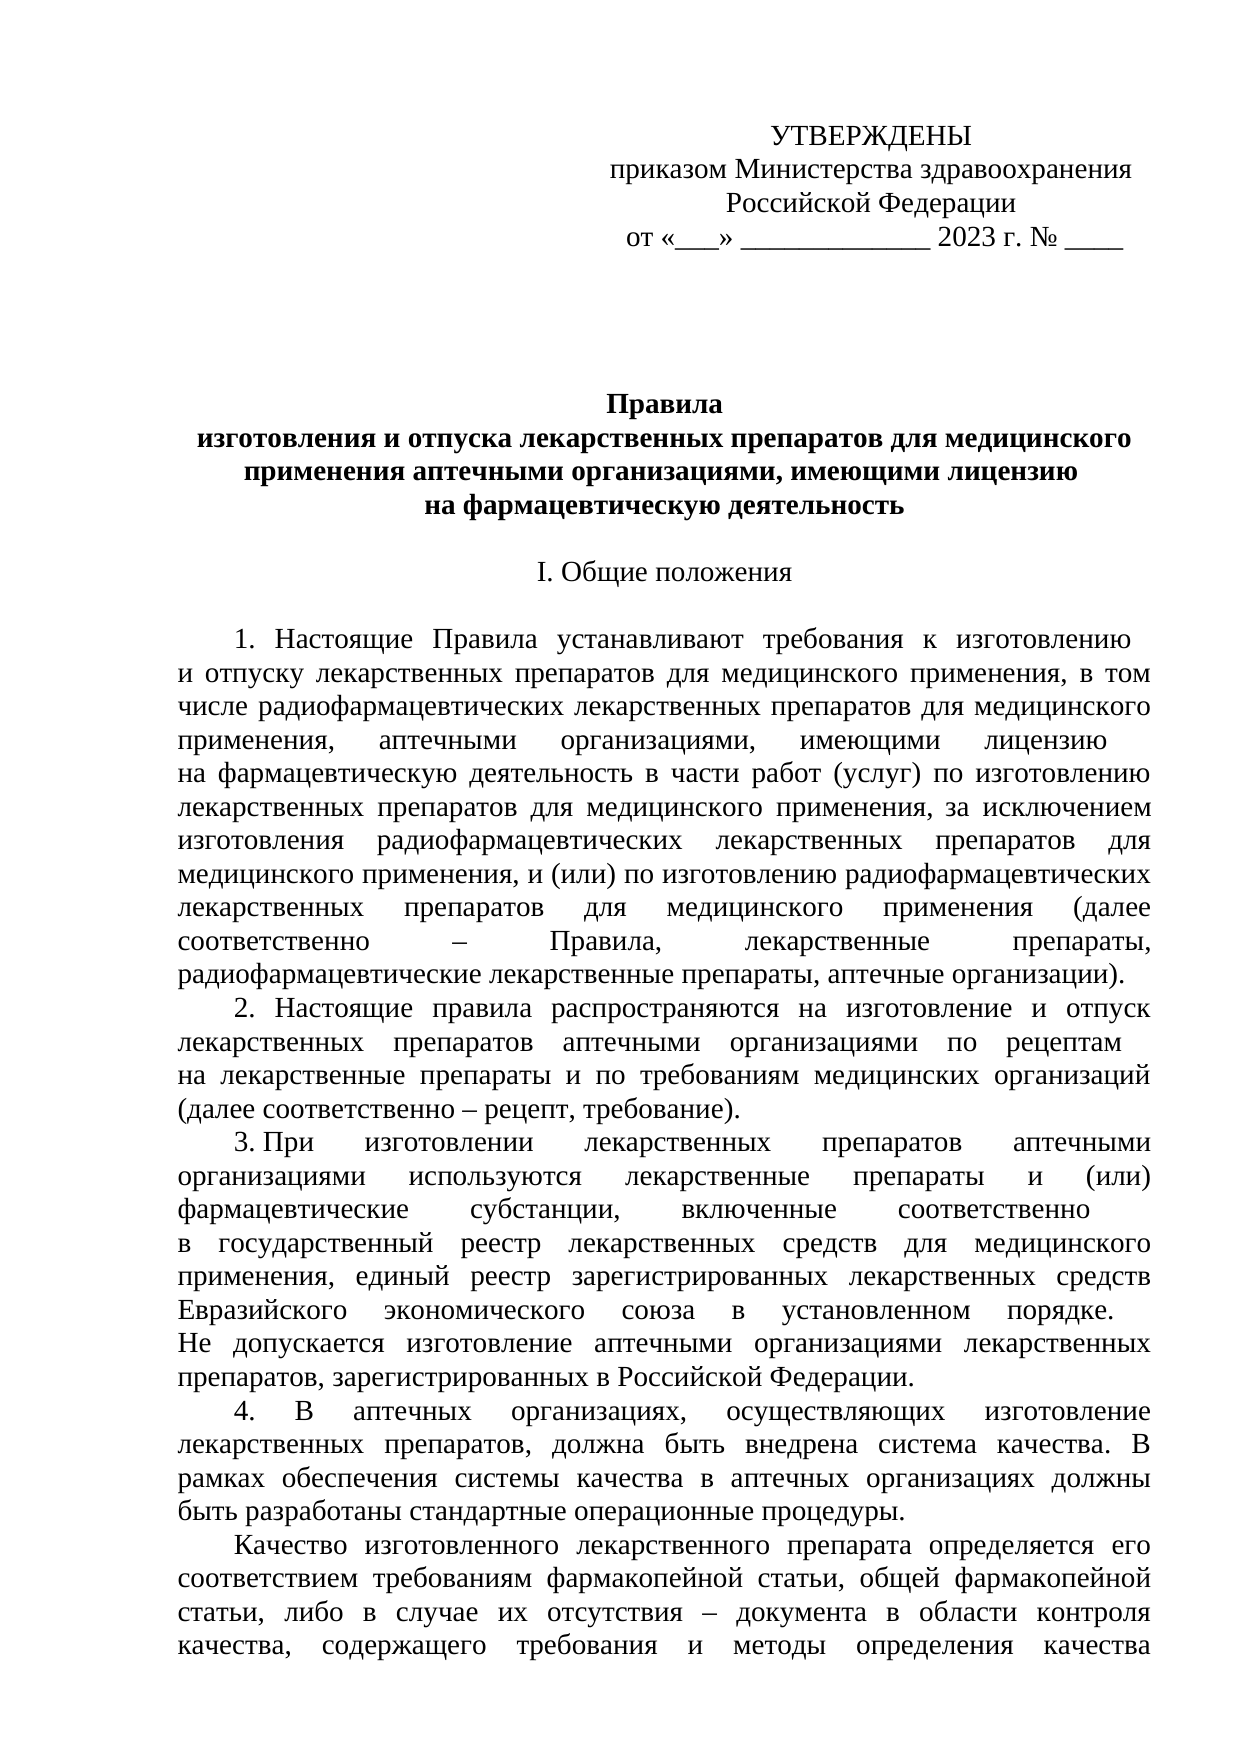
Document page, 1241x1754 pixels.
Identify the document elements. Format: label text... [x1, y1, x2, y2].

text 1. Настоящие Правила устанавливают требования к изготовлению и отпуску лекарственных препаратов для медицинского применения, в том числе радиофармацевтических лекарственных препаратов для медицинского применения, аптечными организациями, имеющими лицензию на фармацевтическую деятельность в части работ (услуг) по изготовлению лекарственных препаратов для медицинского применения, за исключением изготовления радиофармацевтических лекарственных препаратов для медицинского применения, и (или) по изготовлению радиофармацевтических лекарственных препаратов для медицинского применения (далее соответственно – Правила, лекарственные препараты, радиофармацевтические лекарственные препараты, аптечные организации). [177, 621, 1152, 990]
text 2. Настоящие правила распространяются на изготовление и отпуск лекарственных препаратов аптечными организациями по рецептам на лекарственные препараты и по требованиям медицинских организаций (далее соответственно – рецепт, требование). [177, 990, 1152, 1124]
text 4. В аптечных организациях, осуществляющих изготовление лекарственных препаратов, должна быть внедрена система качества. В рамках обеспечения системы качества в аптечных организациях должны быть разработаны стандартные операционные процедуры. [177, 1393, 1152, 1527]
title Правила [177, 386, 1152, 420]
title изготовления и отпуска лекарственных препаратов для медицинского применения аптечными организациями, имеющими лицензию на фармацевтическую деятельность [177, 420, 1152, 521]
text 3. При изготовлении лекарственных препаратов аптечными организациями используются лекарственные препараты и (или) фармацевтические субстанции, включенные соответственно в государственный реестр лекарственных средств для медицинского применения, единый реестр зарегистрированных лекарственных средств Евразийского экономического союза в установленном порядке. Не допускается изготовление аптечными организациями лекарственных препаратов, зарегистрированных в Российской Федерации. [177, 1124, 1152, 1393]
table_header УТВЕРЖДЕНЫ приказом Министерства здравоохранения Российской Федерации от «___» _____________ 2023 г. № ____ [597, 118, 1152, 252]
text I. Общие положения [177, 554, 1152, 588]
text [177, 1527, 1152, 1661]
